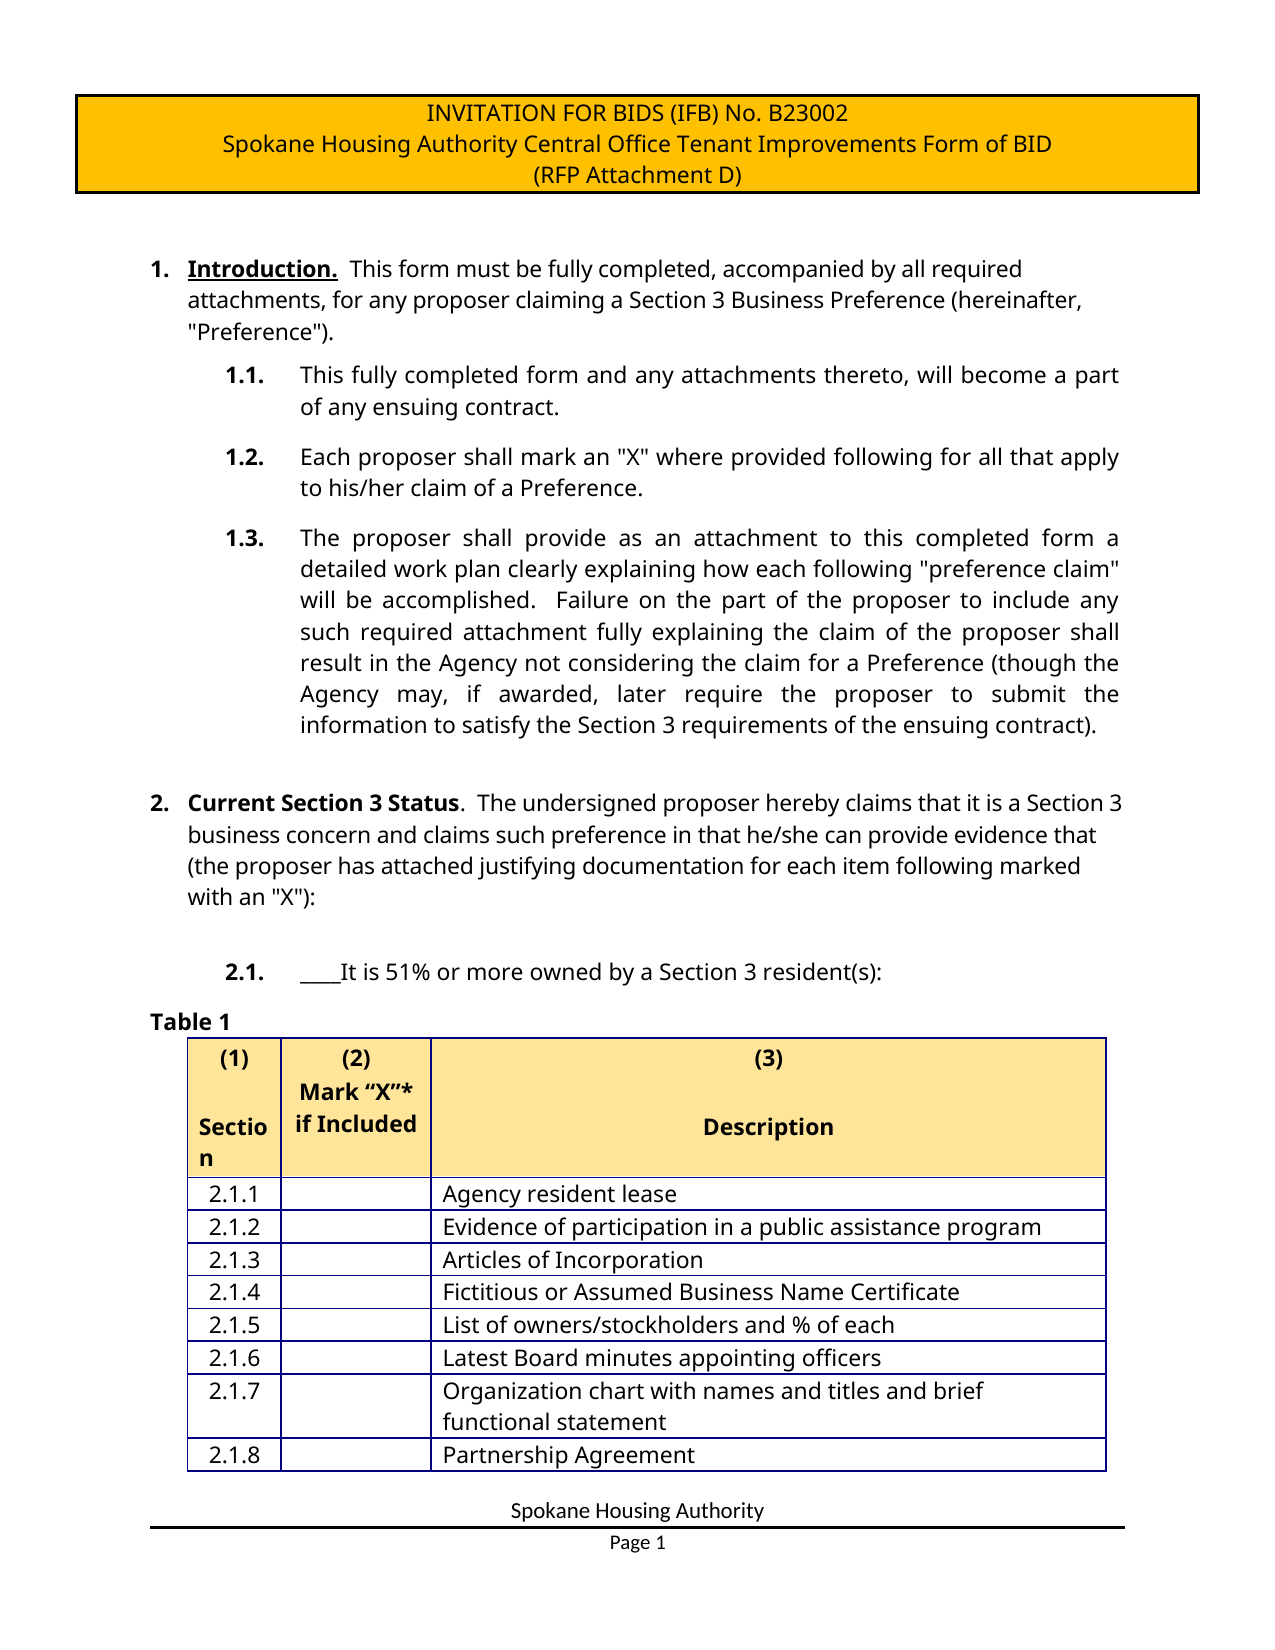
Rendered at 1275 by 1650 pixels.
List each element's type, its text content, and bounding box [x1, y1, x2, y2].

table_cell 2.1.6 [188, 1342, 280, 1373]
table_cell List of owners/stockholders and % of each [432, 1309, 1105, 1340]
table_cell [282, 1244, 430, 1275]
table_cell [282, 1276, 430, 1308]
table_cell Latest Board minutes appointing officers [432, 1342, 1105, 1373]
table_cell 2.1.7 [188, 1375, 280, 1437]
table_header (3) Description [432, 1039, 1105, 1176]
table_cell [282, 1375, 430, 1437]
text Table 1 [150, 1006, 1125, 1037]
table_header (2) Mark “X”* if Included [282, 1039, 430, 1176]
table_cell 2.1.4 [188, 1276, 280, 1308]
table_cell 2.1.3 [188, 1244, 280, 1275]
subtitle Introduction. This form must be fully completed, accompanied by all required attachments, for any proposer claiming a Section 3 Business Preference (hereinafter, "Preference"). [150, 253, 1125, 347]
table_cell 2.1.1 [188, 1178, 280, 1209]
table_cell [282, 1439, 430, 1470]
table_cell [282, 1309, 430, 1340]
table_cell Agency resident lease [432, 1178, 1105, 1209]
subtitle Current Section 3 Status. The undersigned proposer hereby claims that it is a Section 3 business concern and claims such preference in that he/she can provide evidence that (the proposer has attached justifying documentation for each item following marked with an "X"): [150, 787, 1125, 912]
table_cell Partnership Agreement [432, 1439, 1105, 1470]
table_cell 2.1.8 [188, 1439, 280, 1470]
subtitle ____It is 51% or more owned by a Section 3 resident(s): [225, 956, 1121, 987]
table_cell Articles of Incorporation [432, 1244, 1105, 1275]
subtitle The proposer shall provide as an attachment to this completed form a detailed work plan clearly explaining how each following "preference claim" will be accomplished. Failure on the part of the proposer to include any such required attachment fully explaining the claim of the proposer shall result in the Agency not considering the claim for a Preference (though the Agency may, if awarded, later require the proposer to submit the information to satisfy the Section 3 requirements of the ensuing contract). [225, 522, 1121, 741]
table_cell [282, 1178, 430, 1209]
table_cell Evidence of participation in a public assistance program [432, 1211, 1105, 1242]
subtitle This fully completed form and any attachments thereto, will become a part of any ensuing contract. [225, 359, 1121, 422]
table_cell [282, 1211, 430, 1242]
table_cell Organization chart with names and titles and brief functional statement [432, 1375, 1105, 1437]
table_header (1) Section [188, 1039, 280, 1176]
table_cell 2.1.5 [188, 1309, 280, 1340]
table_cell [282, 1342, 430, 1373]
subtitle Each proposer shall mark an "X" where provided following for all that apply to his/her claim of a Preference. [225, 441, 1121, 503]
table_cell 2.1.2 [188, 1211, 280, 1242]
table_cell Fictitious or Assumed Business Name Certificate [432, 1276, 1105, 1308]
